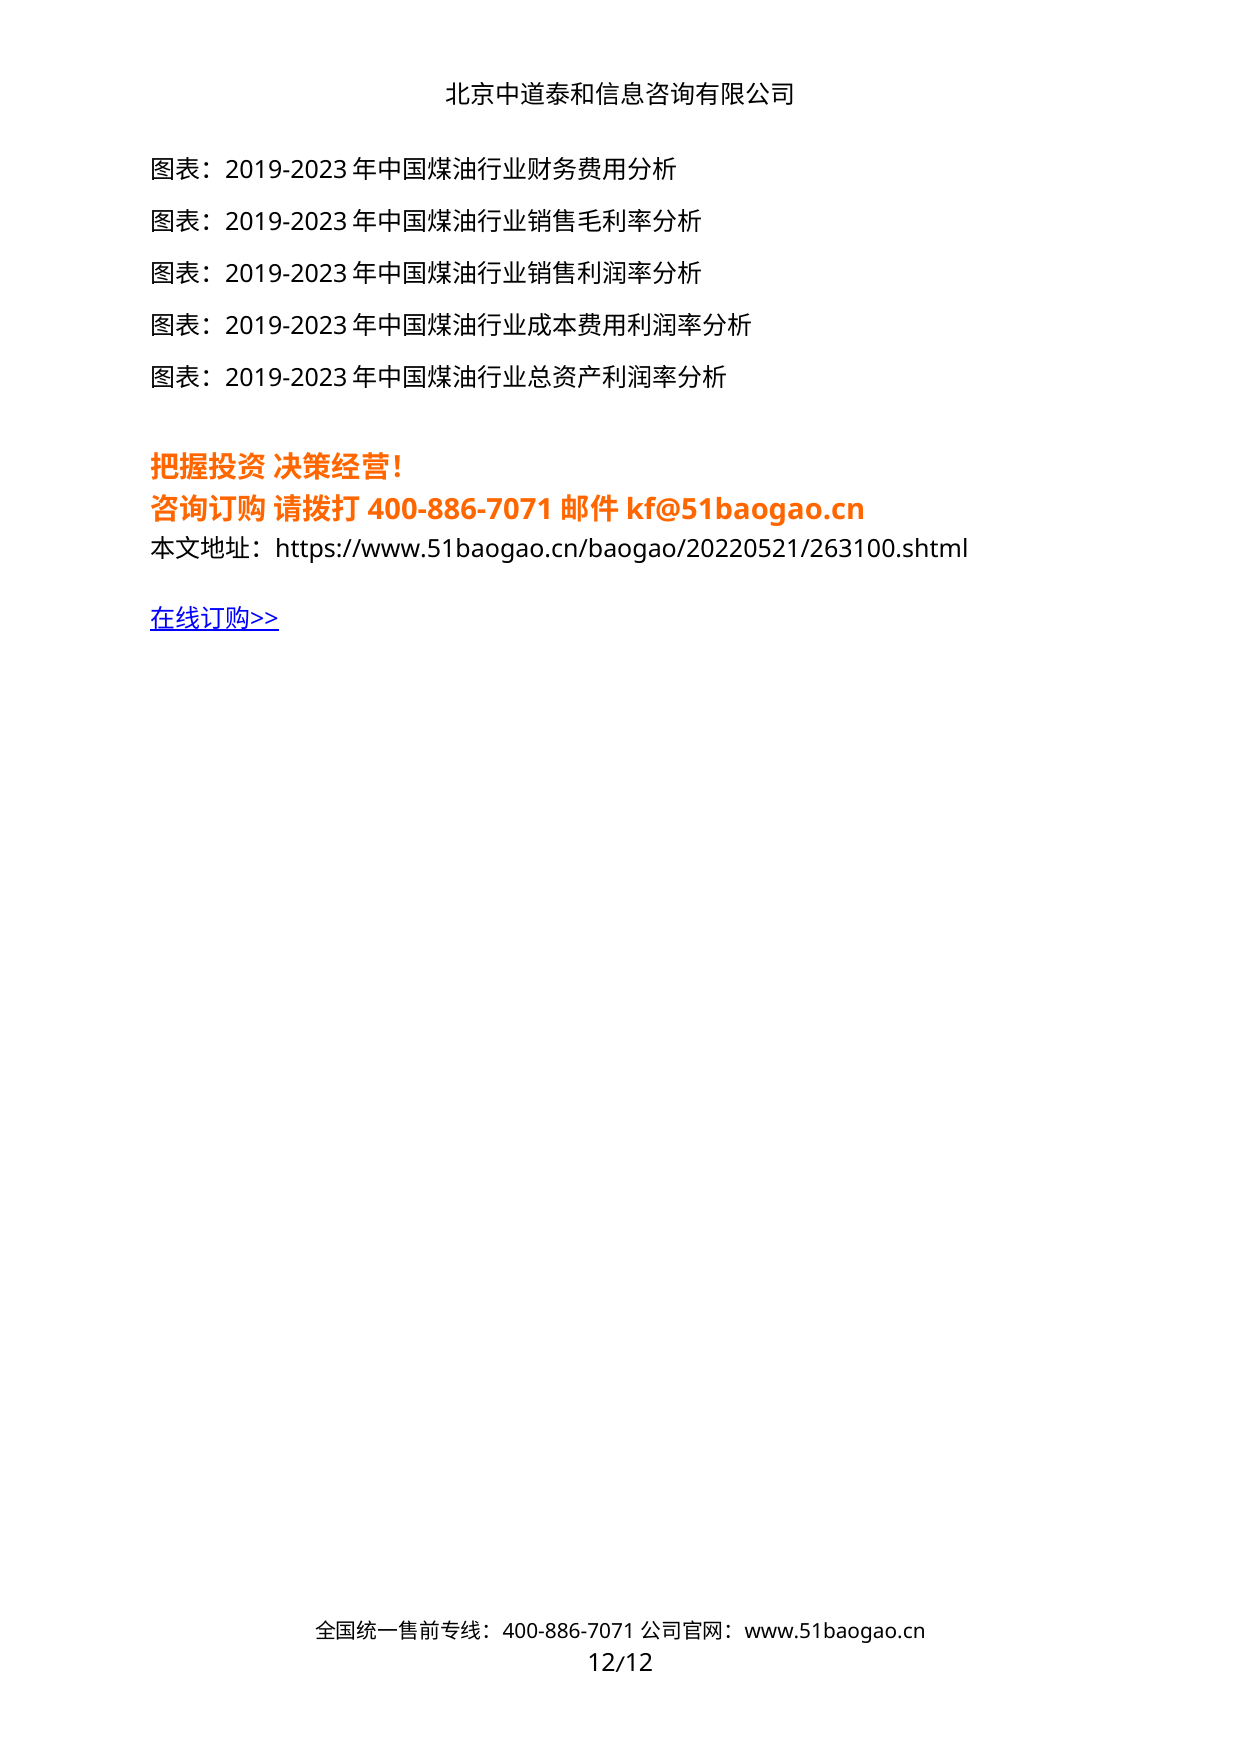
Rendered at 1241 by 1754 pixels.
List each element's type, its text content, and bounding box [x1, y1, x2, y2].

text 把握投资 决策经营！咨询订购 请拨打 400-886-7071 邮件 kf@51baogao.cn本文地址：https://www.51baogao.cn/baogao/20220521/263100.shtml [150, 409, 1090, 564]
text 在线订购>> [150, 564, 1090, 635]
text 图表：2019-2023年中国煤油行业成本费用利润率分析 [150, 306, 1090, 342]
text 图表：2019-2023年中国煤油行业总资产利润率分析 [150, 357, 1090, 394]
text 图表：2019-2023年中国煤油行业销售毛利率分析 [150, 202, 1090, 238]
text 图表：2019-2023年中国煤油行业财务费用分析 [150, 150, 1090, 186]
text 图表：2019-2023年中国煤油行业销售利润率分析 [150, 254, 1090, 290]
